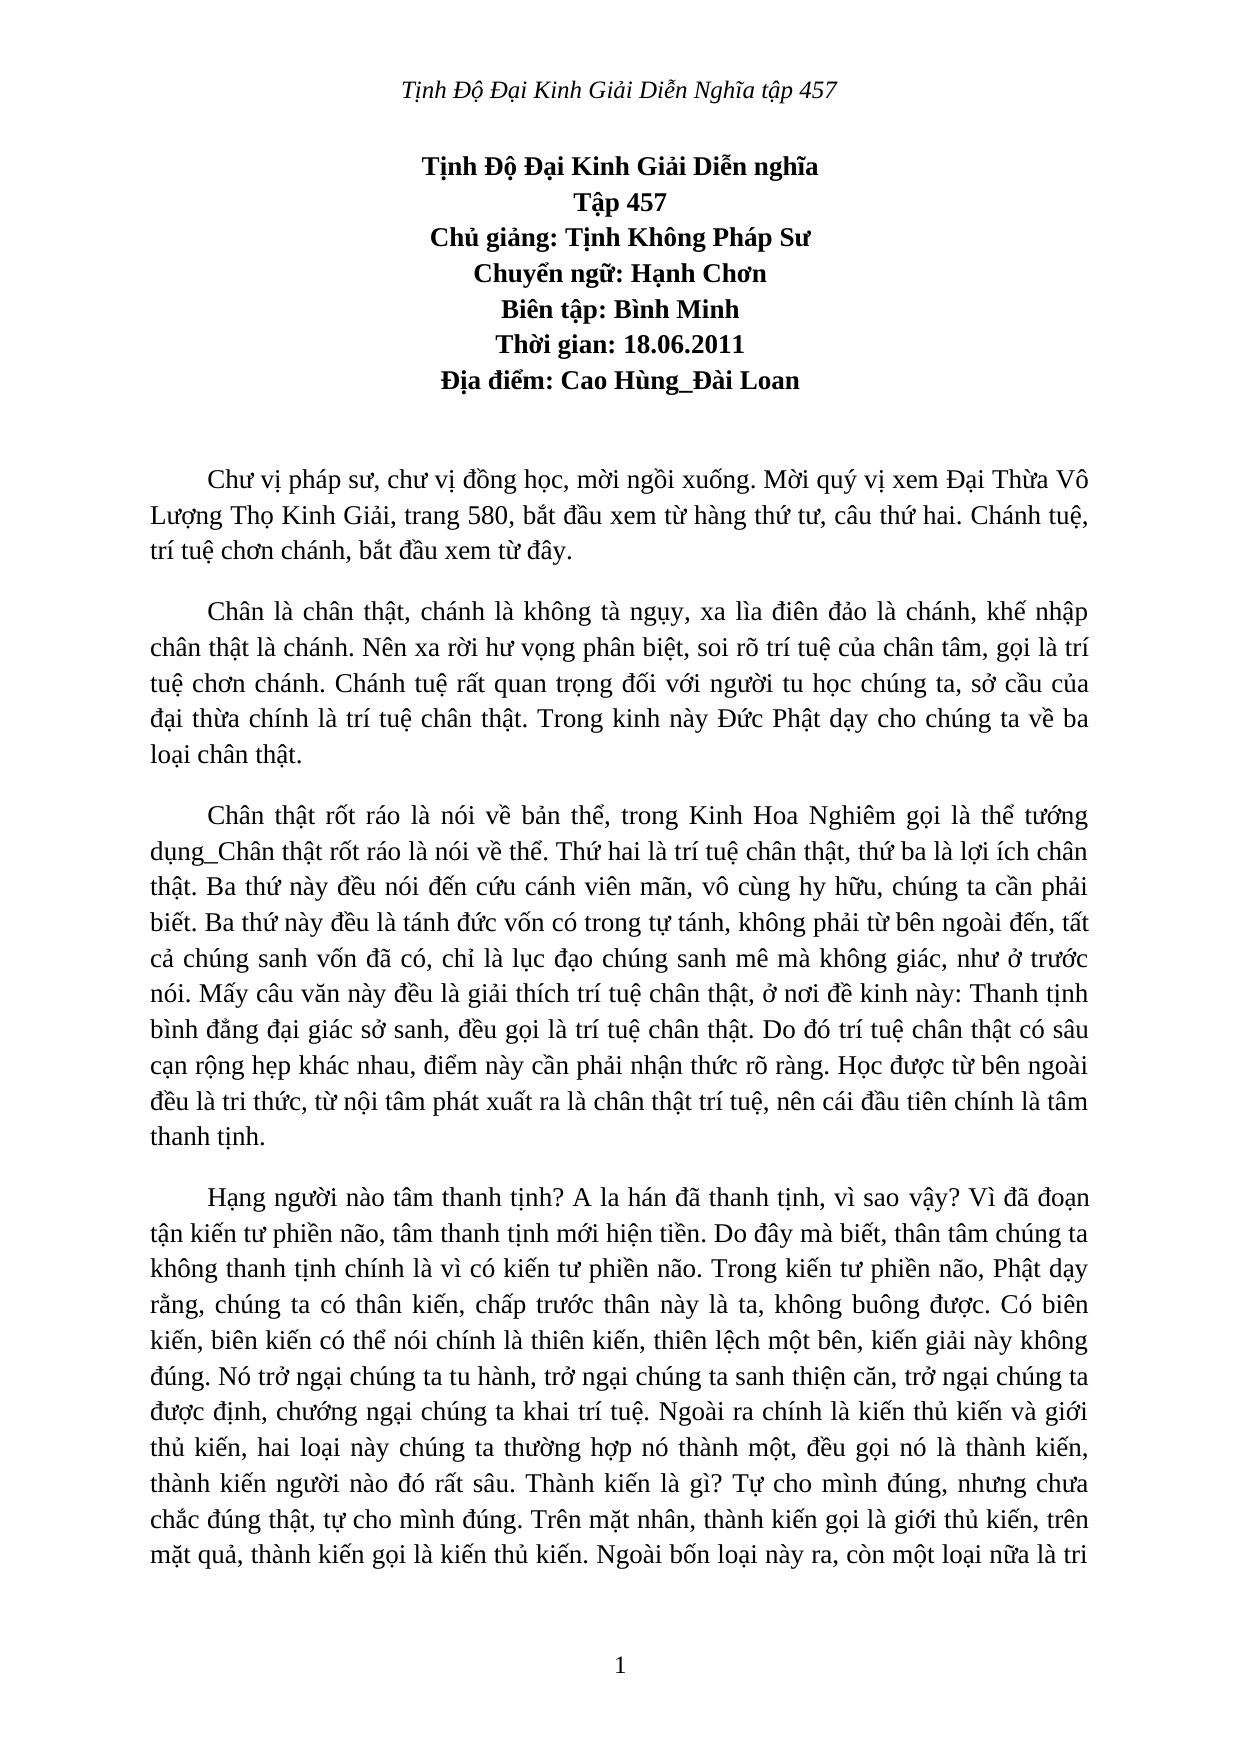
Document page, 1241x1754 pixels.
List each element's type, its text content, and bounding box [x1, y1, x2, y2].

text Tịnh Độ Đại Kinh Giải Diễn nghĩa [150, 150, 1090, 181]
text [150, 1181, 1090, 1569]
text Chuyển ngữ: Hạnh Chơn [150, 257, 1090, 288]
text Thời gian: 18.06.2011 [150, 329, 1090, 360]
text Tập 457 [150, 186, 1090, 217]
text Chân là chân thật, chánh là không tà ngụy, xa lìa điên đảo là chánh, khế nhập chân thật là chánh. Nên xa rời hư vọng phân biệt, soi rõ trí tuệ của chân tâm, gọi là trí tuệ chơn chánh. Chánh tuệ rất quan trọng đối với người tu học chúng ta, sở cầu của đại thừa chính là trí tuệ chân thật. Trong kinh này Đức Phật dạy cho chúng ta về ba loại chân thật. [150, 595, 1090, 769]
text Chủ giảng: Tịnh Không Pháp Sư [150, 221, 1090, 253]
text Địa điểm: Cao Hùng_Đài Loan [150, 364, 1090, 396]
text Chân thật rốt ráo là nói về bản thể, trong Kinh Hoa Nghiêm gọi là thể tướng dụng_Chân thật rốt ráo là nói về thể. Thứ hai là trí tuệ chân thật, thứ ba là lợi ích chân thật. Ba thứ này đều nói đến cứu cánh viên mãn, vô cùng hy hữu, chúng ta cần phải biết. Ba thứ này đều là tánh đức vốn có trong tự tánh, không phải từ bên ngoài đến, tất cả chúng sanh vốn đã có, chỉ là lục đạo chúng sanh mê mà không giác, như ở trước nói. Mấy câu văn này đều là giải thích trí tuệ chân thật, ở nơi đề kinh này: Thanh tịnh bình đẳng đại giác sở sanh, đều gọi là trí tuệ chân thật. Do đó trí tuệ chân thật có sâu cạn rộng hẹp khác nhau, điểm này cần phải nhận thức rõ ràng. Học được từ bên ngoài đều là tri thức, từ nội tâm phát xuất ra là chân thật trí tuệ, nên cái đầu tiên chính là tâm thanh tịnh. [150, 799, 1090, 1152]
text Chư vị pháp sư, chư vị đồng học, mời ngồi xuống. Mời quý vị xem Đại Thừa Vô Lượng Thọ Kinh Giải, trang 580, bắt đầu xem từ hàng thứ tư, câu thứ hai. Chánh tuệ, trí tuệ chơn chánh, bắt đầu xem từ đây. [150, 463, 1090, 566]
text Biên tập: Bình Minh [150, 293, 1090, 324]
